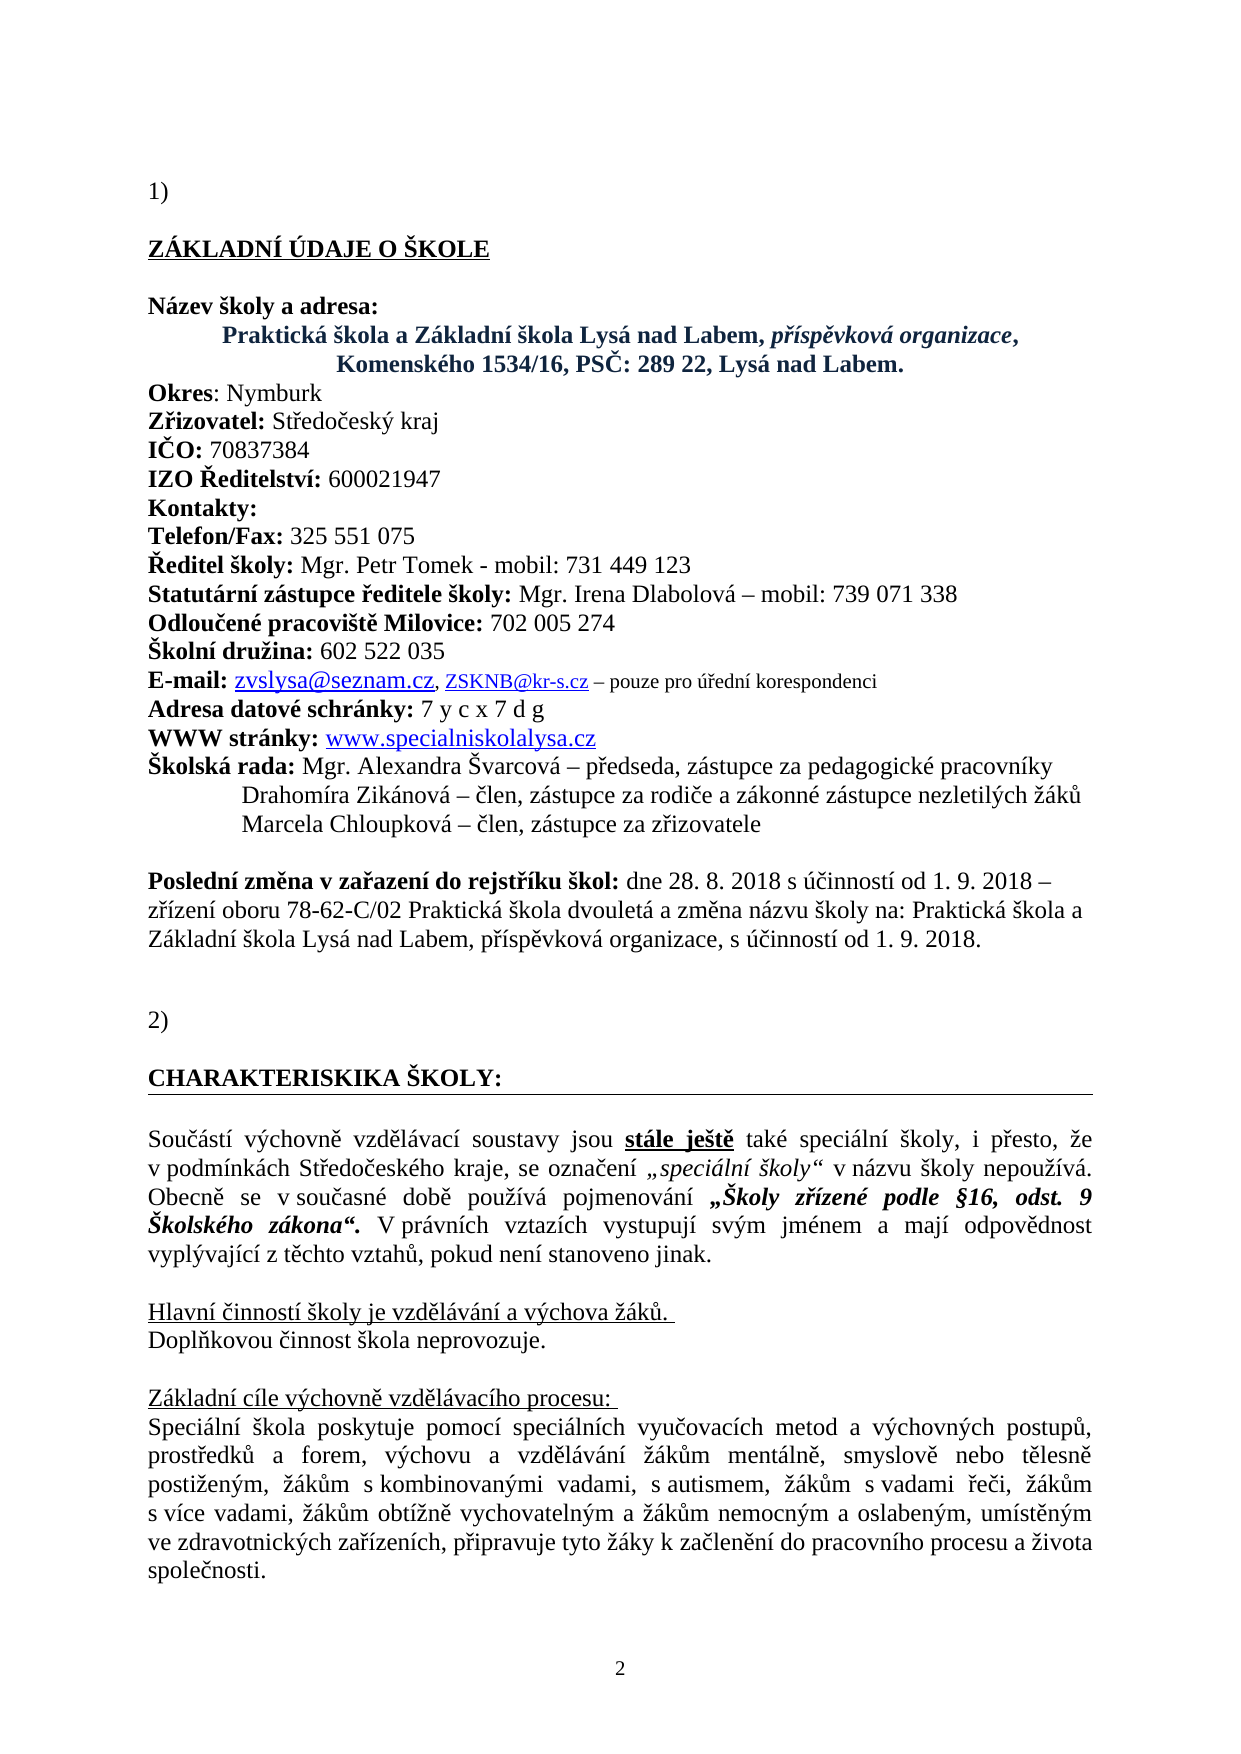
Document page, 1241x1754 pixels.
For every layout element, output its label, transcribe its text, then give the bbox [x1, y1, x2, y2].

text Statutární zástupce ředitele školy: Mgr. Irena Dlabolová – mobil: 739 071 338 [148, 579, 1093, 608]
text Školní družina: 602 522 035 [148, 636, 1093, 665]
text Poslední změna v zařazení do rejstříku škol: dne 28. 8. 2018 s účinností od 1. 9. 2018 – zřízení oboru 78-62-C/02 Praktická škola dvouletá a změna názvu školy na: Praktická škola a Základní škola Lysá nad Labem, příspěvková organizace, s účinností od 1. 9. 2018. [148, 866, 1093, 953]
text Název školy a adresa: [148, 291, 1093, 320]
text Základní cíle výchovně vzdělávacího procesu: [148, 1383, 1093, 1412]
text Doplňkovou činnost škola neprovozuje. [148, 1325, 1093, 1354]
text Marcela Chloupková – člen, zástupce za zřizovatele [148, 809, 1093, 838]
text Drahomíra Zikánová – člen, zástupce za rodiče a zákonné zástupce nezletilých žáků [148, 780, 1093, 809]
text Komenského 1534/16, PSČ: 289 22, Lysá nad Labem. [148, 349, 1093, 378]
text 1) [148, 176, 1093, 205]
text ZÁKLADNÍ ÚDAJE O ŠKOLE [148, 234, 1093, 263]
text 2) [148, 1005, 1093, 1034]
text Telefon/Fax: 325 551 075 [148, 521, 1093, 550]
text IČO: 70837384 [148, 435, 1093, 464]
text Okres: Nymburk [148, 378, 1093, 406]
text Speciální škola poskytuje pomocí speciálních vyučovacích metod a výchovných postupů, prostředků a forem, výchovu a vzdělávání žákům mentálně, smyslově nebo tělesně postiženým, žákům s kombinovanými vadami, s autismem, žákům s vadami řeči, žákům s více vadami, žákům obtížně vychovatelným a žákům nemocným a oslabeným, umístěným ve zdravotnických zařízeních, připravuje tyto žáky k začlenění do pracovního procesu a života společnosti. [148, 1412, 1093, 1584]
text WWW stránky: www.specialniskolalysa.cz [148, 723, 1093, 751]
text CHARAKTERISKIKA ŠKOLY: [148, 1063, 1093, 1094]
text E-mail: zvslysa@seznam.cz, ZSKNB@kr-s.cz – pouze pro úřední korespondenci [148, 665, 1093, 694]
text Hlavní činností školy je vzdělávání a výchova žáků. [148, 1297, 1093, 1325]
text Adresa datové schránky: 7 y c x 7 d g [148, 694, 1093, 723]
text IZO Ředitelství: 600021947 [148, 464, 1093, 493]
text Odloučené pracoviště Milovice: 702 005 274 [148, 608, 1093, 636]
text Součástí výchovně vzdělávací soustavy jsou stále ještě také speciální školy, i přesto, že v podmínkách Středočeského kraje, se označení „speciální školy“ v názvu školy nepoužívá. Obecně se v současné době používá pojmenování „Školy zřízené podle §16, odst. 9 Školského zákona“. V právních vztazích vystupují svým jménem a mají odpovědnost vyplývající z těchto vztahů, pokud není stanoveno jinak. [148, 1124, 1093, 1268]
text Kontakty: [148, 493, 1093, 521]
text Ředitel školy: Mgr. Petr Tomek - mobil: 731 449 123 [148, 550, 1093, 579]
text Zřizovatel: Středočeský kraj [148, 406, 1093, 435]
text Školská rada: Mgr. Alexandra Švarcová – předseda, zástupce za pedagogické pracovníky [148, 751, 1093, 780]
text Praktická škola a Základní škola Lysá nad Labem, příspěvková organizace, [148, 320, 1093, 349]
